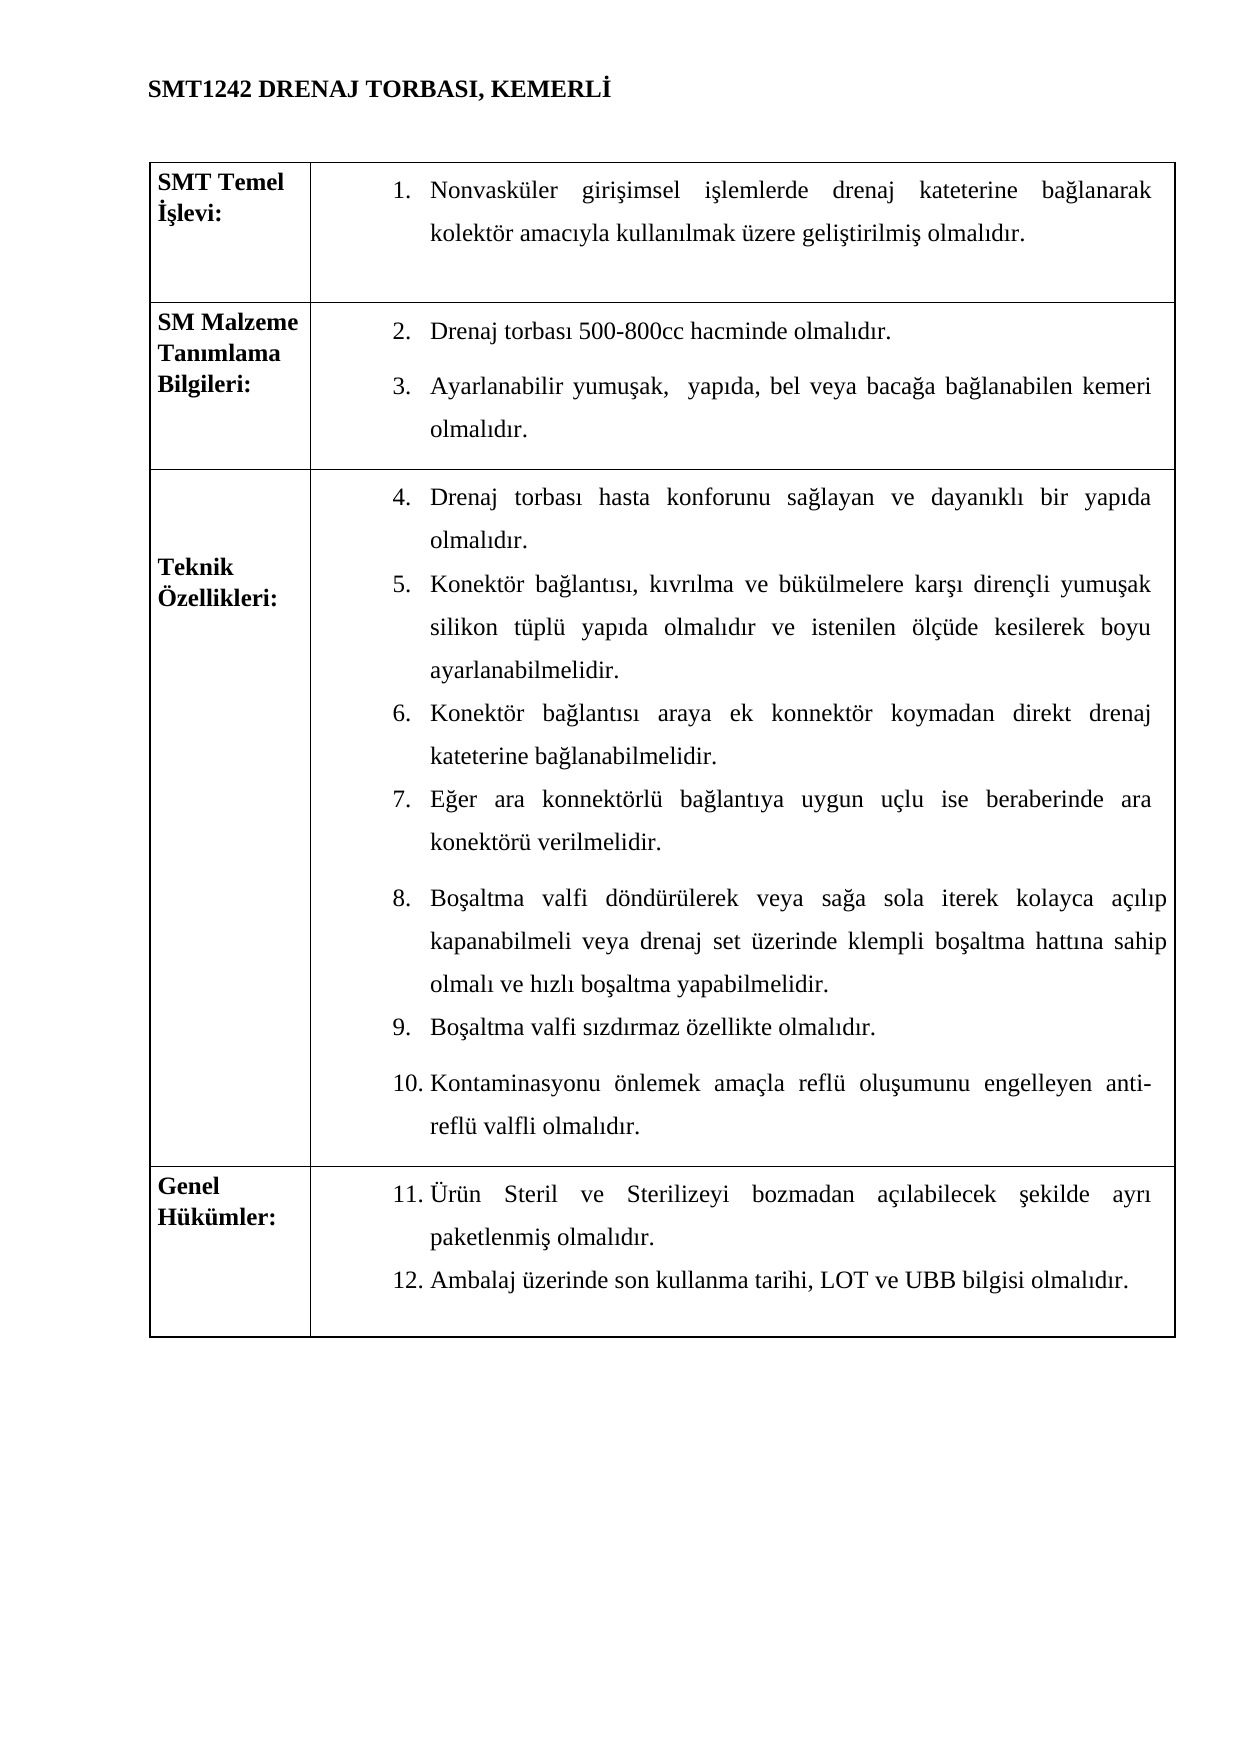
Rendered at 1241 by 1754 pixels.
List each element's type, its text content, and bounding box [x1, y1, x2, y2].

table_header SMT Temel İşlevi: [151, 163, 310, 302]
table_cell Ürün Steril ve Sterilizeyi bozmadan açılabilecek şekilde ayrı paketlenmiş olmalıdır. Ambalaj üzerinde son kullanma tarihi, LOT ve UBB bilgisi olmalıdır. [311, 1167, 1174, 1336]
table_cell Drenaj torbası 500-800cc hacminde olmalıdır. Ayarlanabilir yumuşak, yapıda, bel veya bacağa bağlanabilen kemeri olmalıdır. [311, 303, 1174, 469]
table_cell Teknik Özellikleri: [151, 470, 310, 1166]
table_cell SM Malzeme Tanımlama Bilgileri: [151, 303, 310, 469]
table_cell Genel Hükümler: [151, 1167, 310, 1336]
table_header Nonvasküler girişimsel işlemlerde drenaj kateterine bağlanarak kolektör amacıyla kullanılmak üzere geliştirilmiş olmalıdır. [311, 163, 1174, 302]
table_cell Drenaj torbası hasta konforunu sağlayan ve dayanıklı bir yapıda olmalıdır. Konektör bağlantısı, kıvrılma ve bükülmelere karşı dirençli yumuşak silikon tüplü yapıda olmalıdır ve istenilen ölçüde kesilerek boyu ayarlanabilmelidir. Konektör bağlantısı araya ek konnektör koymadan direkt drenaj kateterine bağlanabilmelidir. Eğer ara konnektörlü bağlantıya uygun uçlu ise beraberinde ara konektörü verilmelidir. Boşaltma valfi döndürülerek veya sağa sola iterek kolayca açılıp kapanabilmeli veya drenaj set üzerinde klempli boşaltma hattına sahip olmalı ve hızlı boşaltma yapabilmelidir. Boşaltma valfi sızdırmaz özellikte olmalıdır. Kontaminasyonu önlemek amaçla reflü oluşumunu engelleyen anti-reflü valfli olmalıdır. [311, 470, 1174, 1166]
